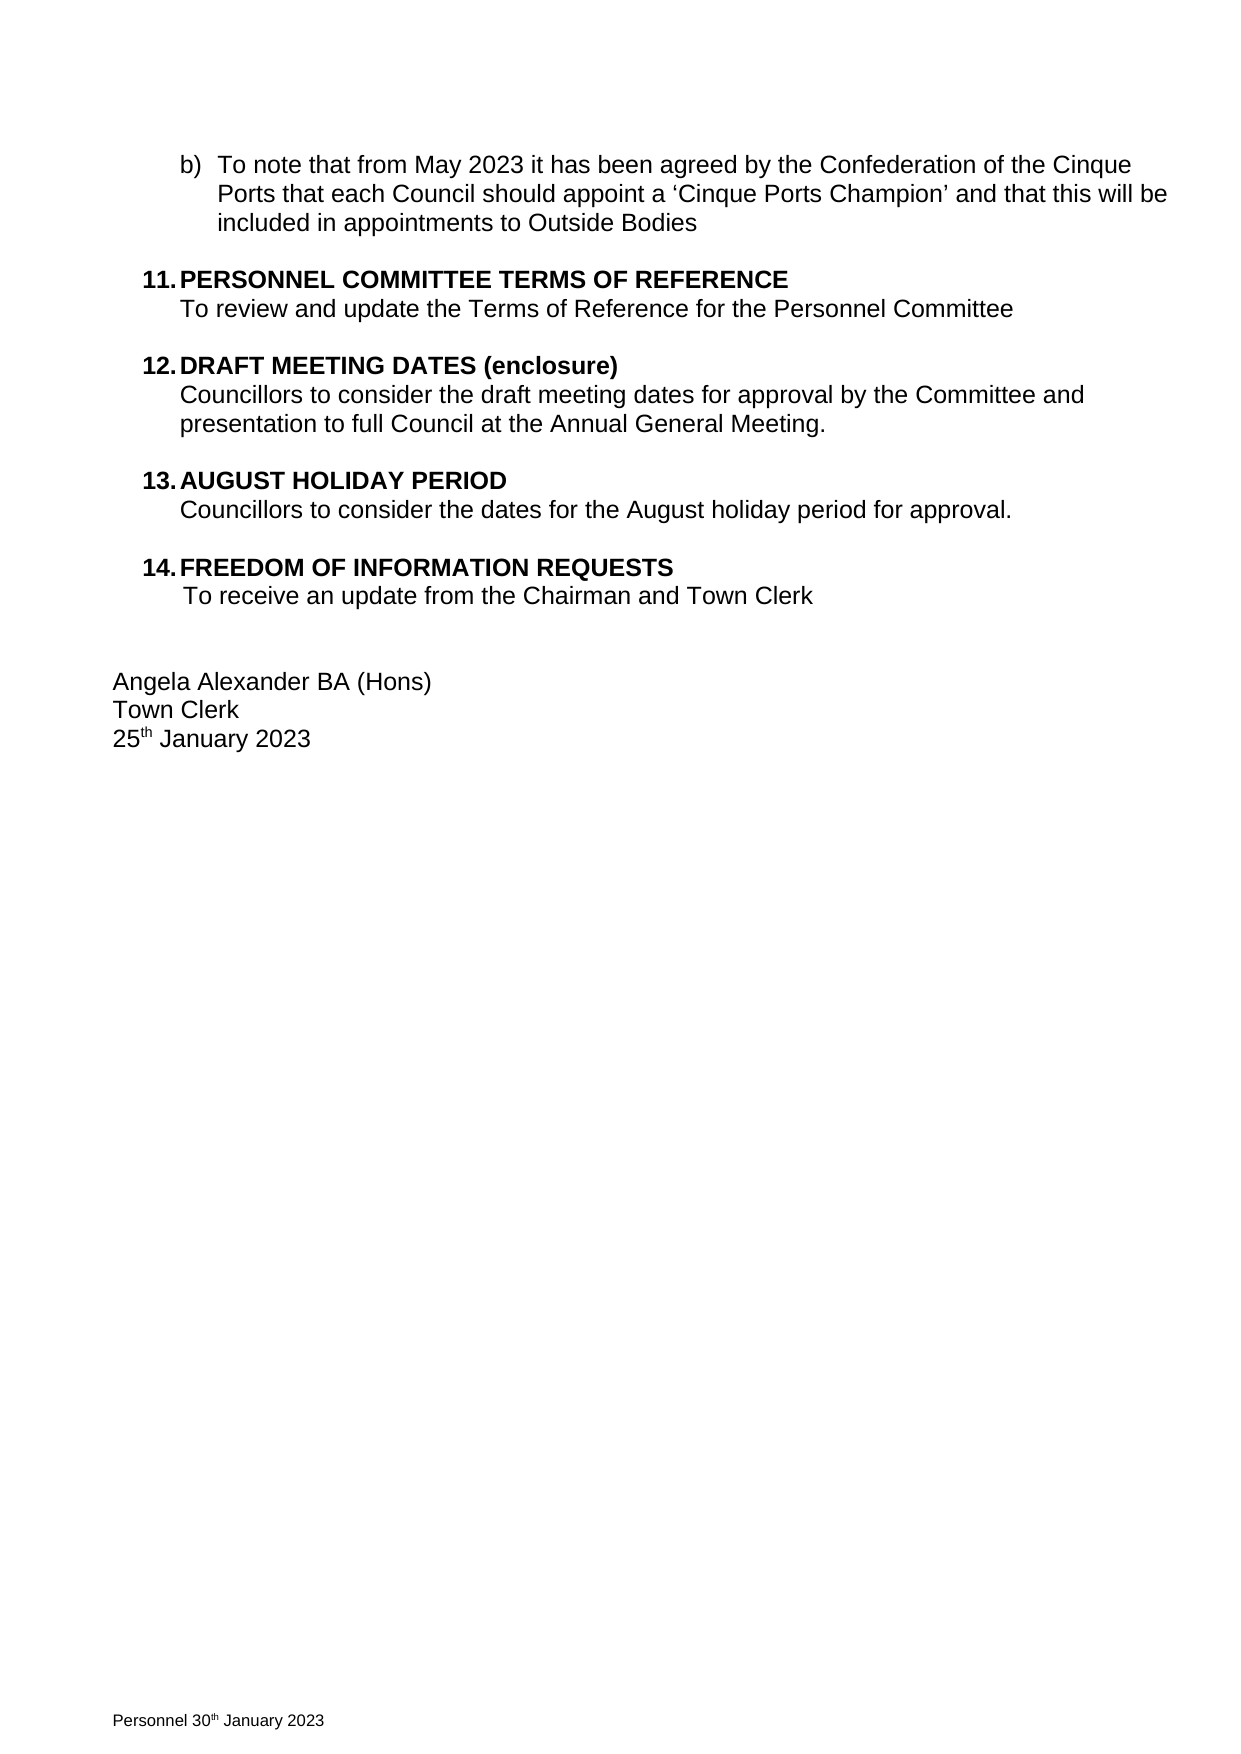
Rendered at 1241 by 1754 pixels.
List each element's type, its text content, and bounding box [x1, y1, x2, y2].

text To receive an update from the Chairman and Town Clerk [112, 581, 1187, 610]
text Angela Alexander BA (Hons) [112, 667, 1128, 696]
list AUGUST HOLIDAY PERIOD [142, 466, 1187, 495]
list PERSONNEL COMMITTEE TERMS OF REFERENCE [142, 265, 1187, 294]
list Councillors to consider the dates for the August holiday period for approval. [179, 495, 1187, 524]
list To review and update the Terms of Reference for the Personnel Committee [179, 294, 1187, 322]
list DRAFT MEETING DATES (enclosure) [142, 351, 1187, 380]
list Councillors to consider the draft meeting dates for approval by the Committee and presentation to full Council at the Annual General Meeting. [179, 380, 1187, 437]
text Town Clerk [112, 696, 1128, 724]
text 25th January 2023 [112, 724, 1128, 753]
list FREEDOM OF INFORMATION REQUESTS [142, 552, 1187, 581]
list To note that from May 2023 it has been agreed by the Confederation of the Cinque Ports that each Council should appoint a ‘Cinque Ports Champion’ and that this will be included in appointments to Outside Bodies [179, 150, 1187, 236]
